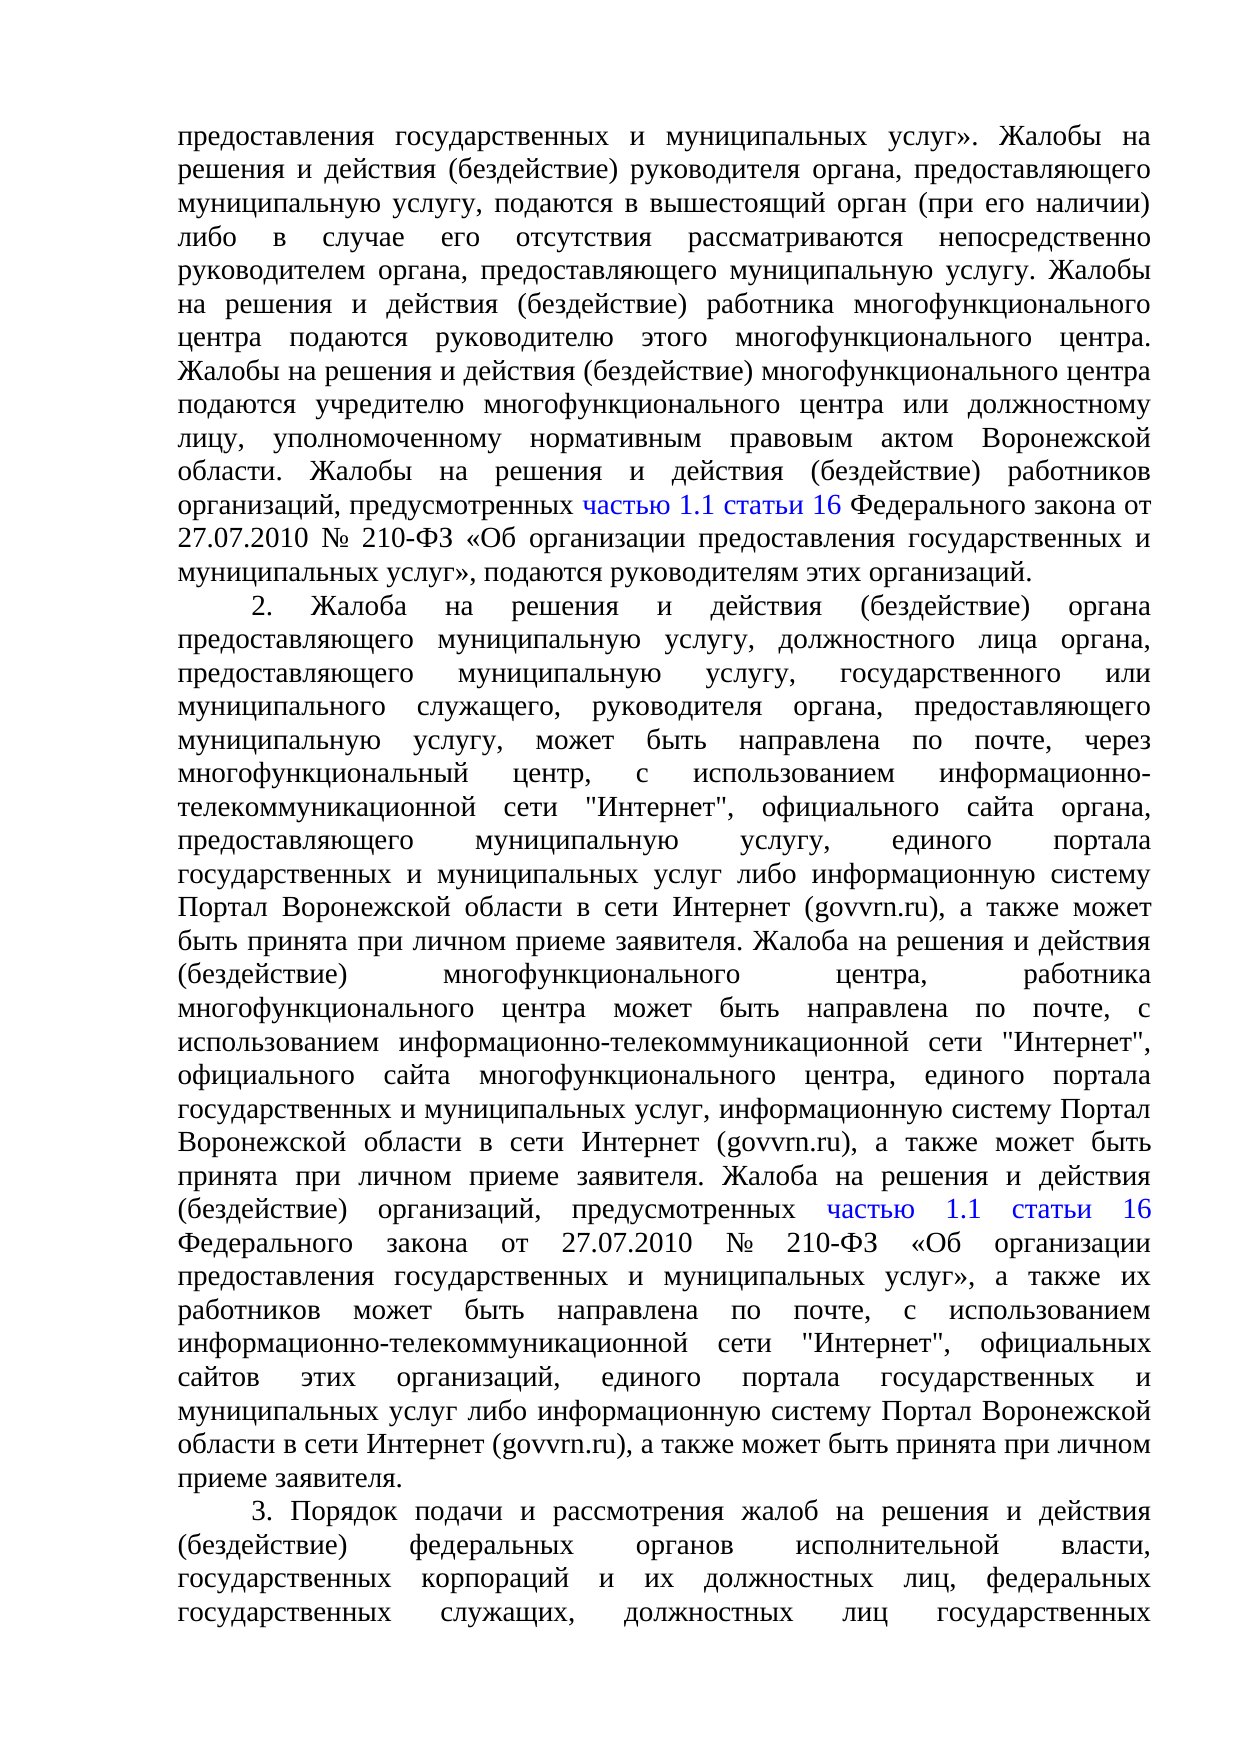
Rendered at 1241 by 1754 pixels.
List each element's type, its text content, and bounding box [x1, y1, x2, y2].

text 2. Жалоба на решения и действия (бездействие) органа предоставляющего муниципальную услугу, должностного лица органа, предоставляющего муниципальную услугу, государственного или муниципального служащего, руководителя органа, предоставляющего муниципальную услугу, может быть направлена по почте, через многофункциональный центр, с использованием информационно-телекоммуникационной сети "Интернет", официального сайта органа, предоставляющего муниципальную услугу, единого портала государственных и муниципальных услуг либо информационную систему Портал Воронежской области в сети Интернет (govvrn.ru), а также может быть принята при личном приеме заявителя. Жалоба на решения и действия (бездействие) многофункционального центра, работника многофункционального центра может быть направлена по почте, с использованием информационно-телекоммуникационной сети "Интернет", официального сайта многофункционального центра, единого портала государственных и муниципальных услуг, информационную систему Портал Воронежской области в сети Интернет (govvrn.ru), а также может быть принята при личном приеме заявителя. Жалоба на решения и действия (бездействие) организаций, предусмотренных частью 1.1 статьи 16 Федерального закона от 27.07.2010 № 210-ФЗ «Об организации предоставления государственных и муниципальных услуг», а также их работников может быть направлена по почте, с использованием информационно-телекоммуникационной сети "Интернет", официальных сайтов этих организаций, единого портала государственных и муниципальных услуг либо информационную систему Портал Воронежской области в сети Интернет (govvrn.ru), а также может быть принята при личном приеме заявителя. [177, 588, 1152, 1493]
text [177, 1493, 1152, 1627]
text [177, 118, 1152, 588]
